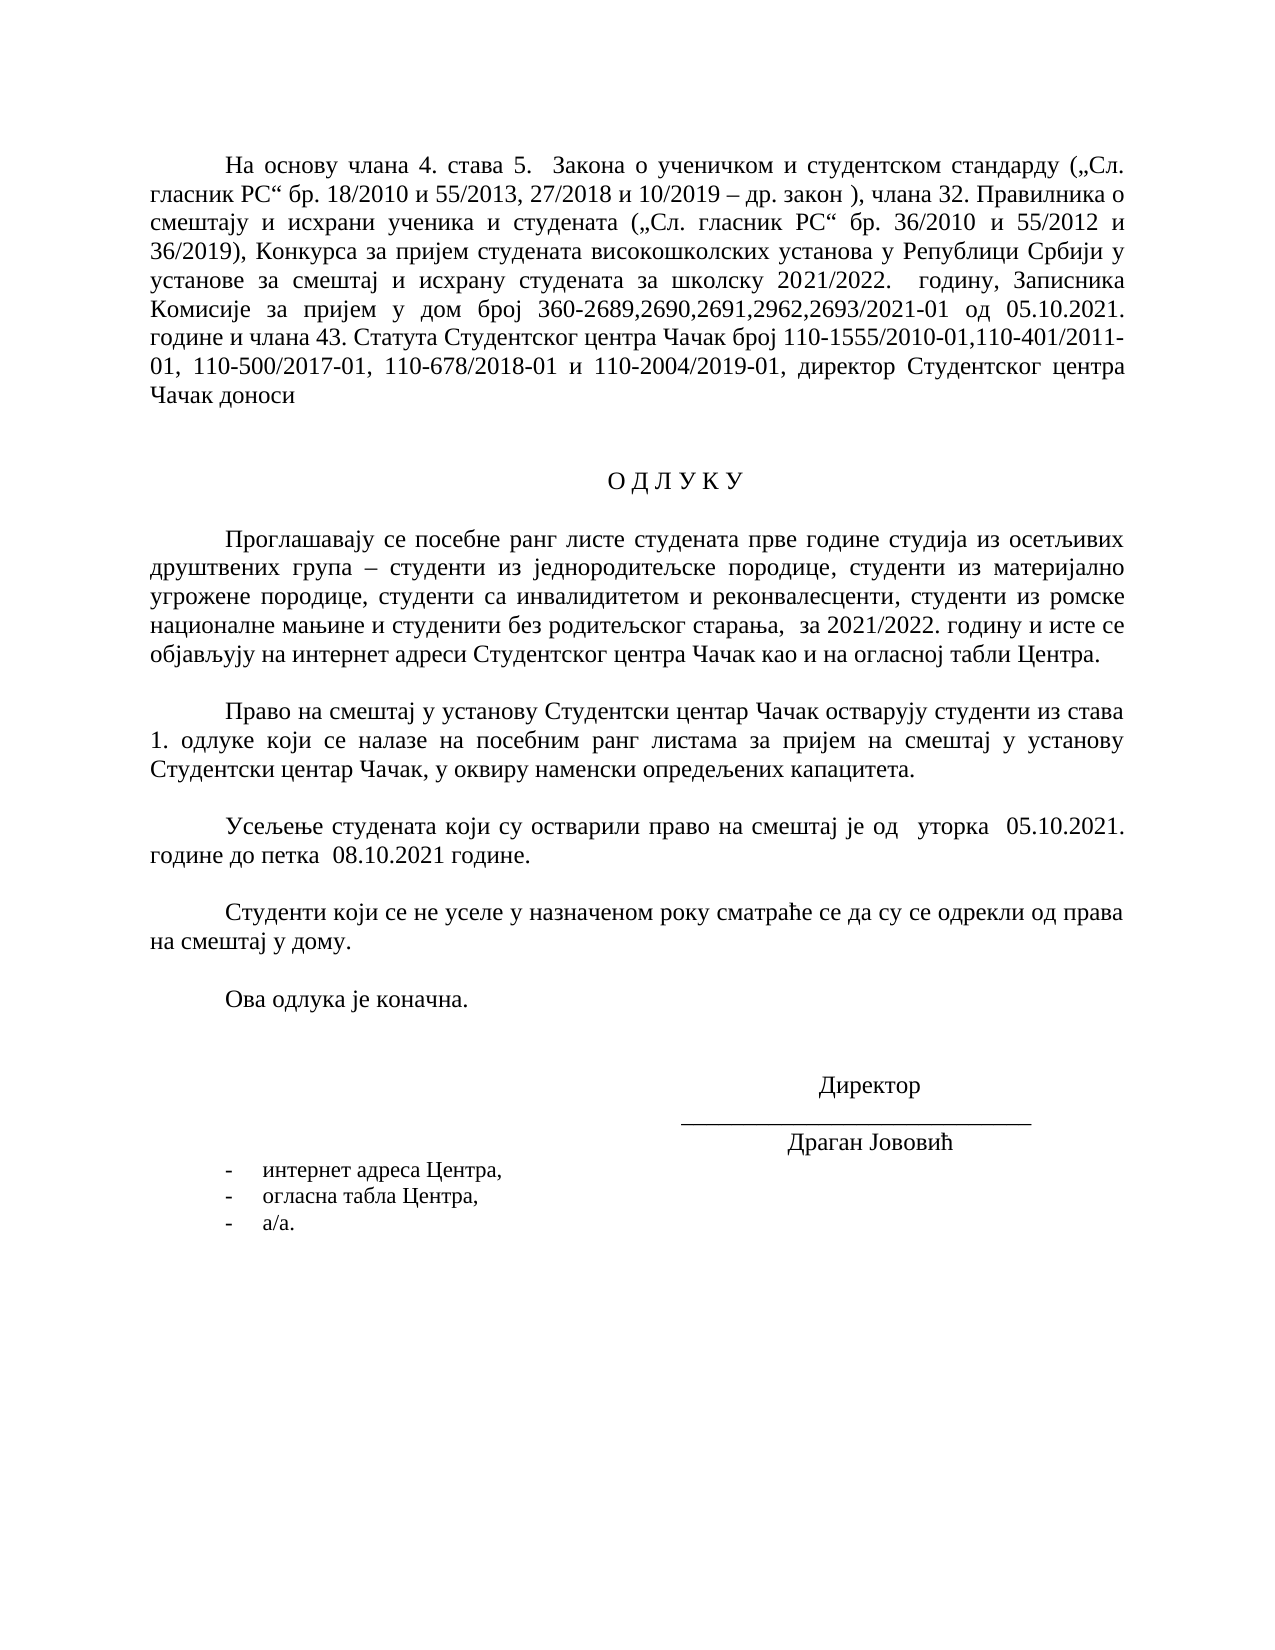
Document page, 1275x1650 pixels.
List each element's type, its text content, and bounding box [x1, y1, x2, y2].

list огласна табла Центра, [225, 1183, 1125, 1209]
text На основу члана 4. става 5. Закона о ученичком и студентском стандарду („Сл. гласник РС“ бр. 18/2010 и 55/2013, 27/2018 и 10/2019 – др. закон ), члана 32. Правилника о смештају и исхрани ученика и студената („Сл. гласник РС“ бр. 36/2010 и 55/2012 и 36/2019), Конкурса за пријем студената високошколских установа у Републици Србији у установе за смештај и исхрану студената за школску 2021/2022. годину, Записника Комисије за пријем у дом број 360-2689,2690,2691,2962,2693/2021-01 од 05.10.2021. године и члана 43. Статута Студентског центра Чачак број 110-1555/2010-01,110-401/2011-01, 110-500/2017-01, 110-678/2018-01 и 110-2004/2019-01, директор Студентског центра Чачак доноси [150, 150, 1125, 409]
text ____________________________ [150, 1099, 1125, 1127]
text Драган Јововић [150, 1127, 1125, 1156]
text Право на смештај у установу Студентски центар Чачак остварују студенти из става 1. одлуке који се налазе на посебним ранг листама за пријем на смештај у установу Студентски центар Чачак, у оквиру наменски опредељених капацитета. [150, 696, 1125, 782]
list а/а. [225, 1209, 1125, 1235]
text Усељење студената који су остварили право на смештај је од уторка 05.10.2021. године до петка 08.10.2021 године. [150, 811, 1125, 869]
list интернет адреса Центра, [225, 1156, 1125, 1183]
text Проглашавају се посебне ранг листе студената прве године студија из осетљивих друштвених група – студенти из једнородитељске породице, студенти из материјално угрожене породице, студенти са инвалидитетом и реконвалесценти, студенти из ромске националне мањине и студенити без родитељског старања, за 2021/2022. годину и исте се објављују на интернет адреси Студентског центра Чачак као и на огласној табли Центра. [150, 524, 1125, 667]
text Студенти који се не уселе у назначеном року сматраће се да су се одрекли од права на смештај у дому. [150, 897, 1125, 955]
text Ова одлука је коначна. [150, 984, 1125, 1012]
text Директор [150, 1070, 1125, 1099]
text О Д Л У К У [150, 466, 1125, 495]
